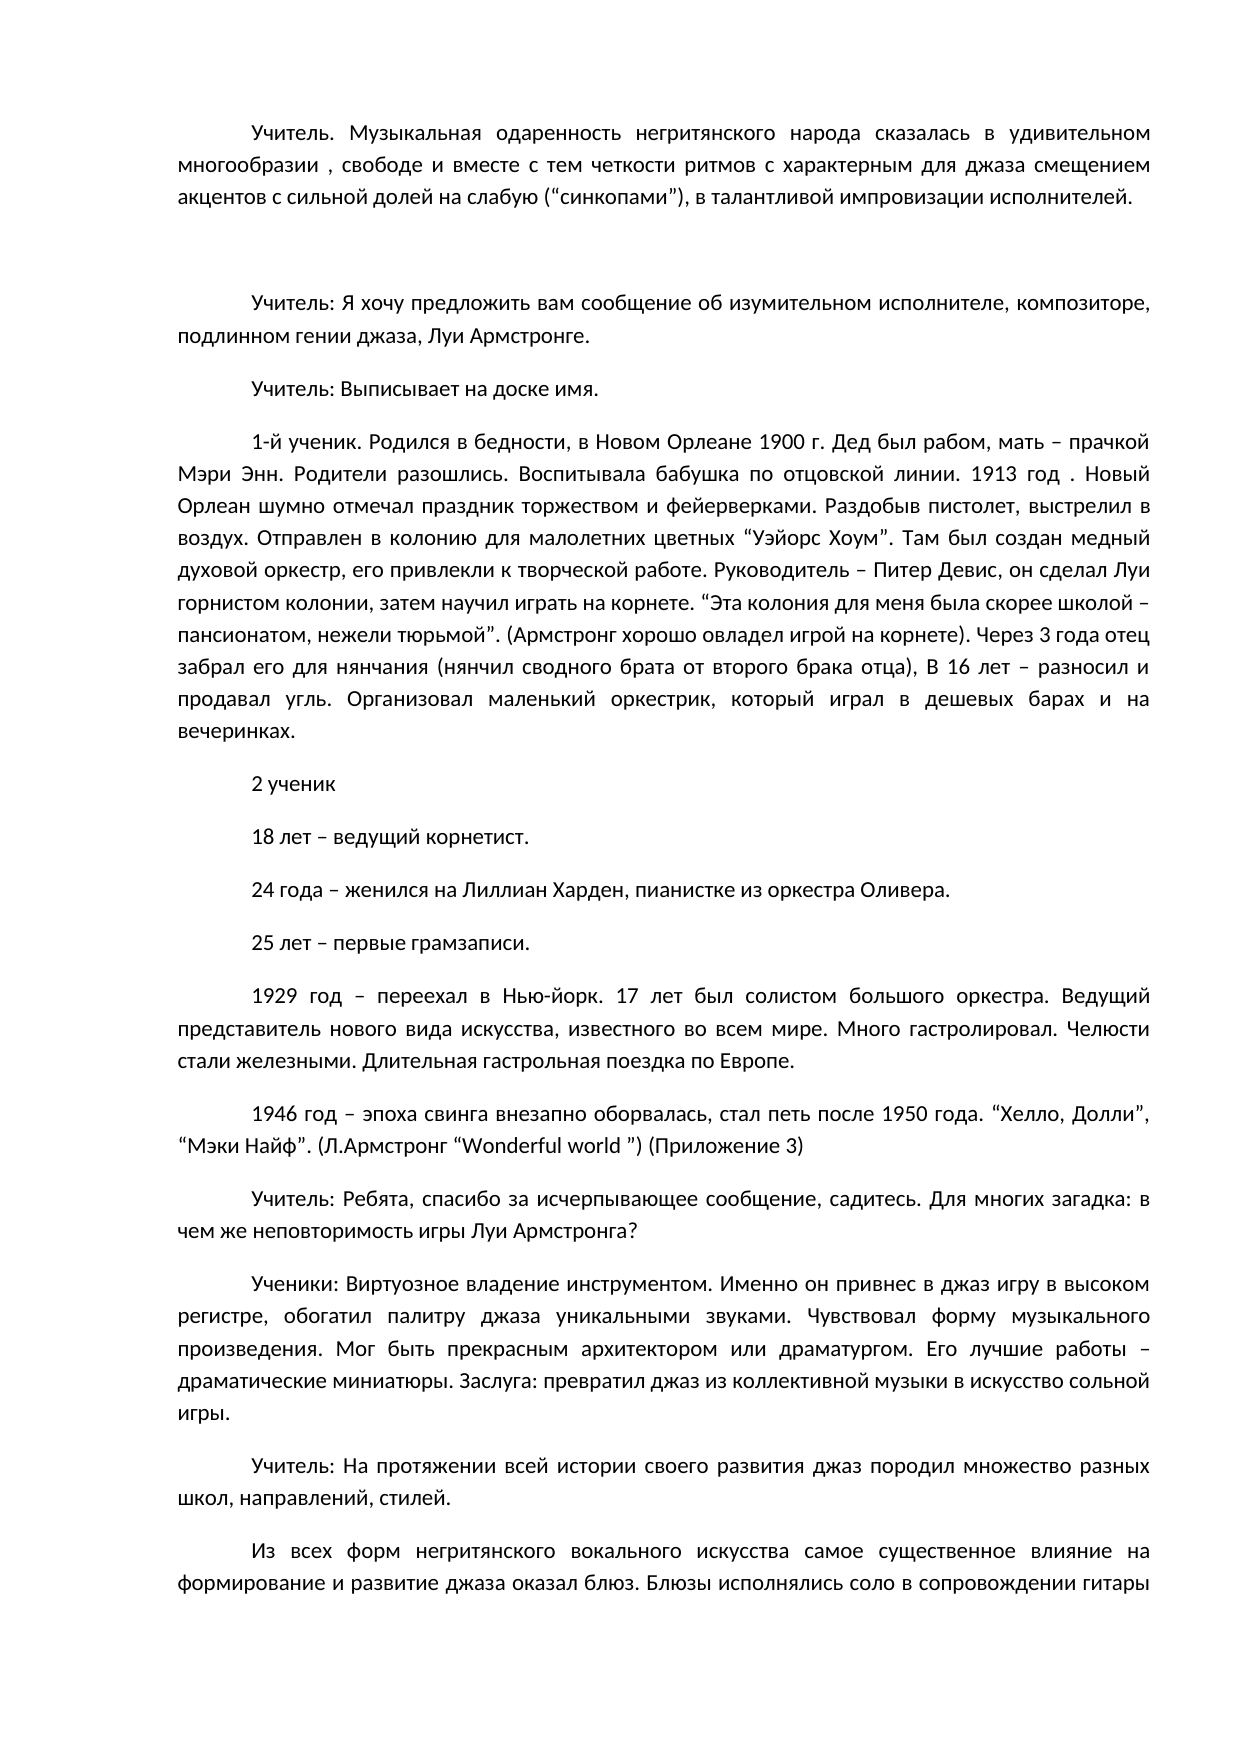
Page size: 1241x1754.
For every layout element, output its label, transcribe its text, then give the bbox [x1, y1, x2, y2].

text 2 ученик [177, 769, 1152, 797]
text Учитель: Выписывает на доске имя. [177, 374, 1152, 402]
text 1-й ученик. Родился в бедности, в Новом Орлеане 1900 г. Дед был рабом, мать – прачкой Мэри Энн. Родители разошлись. Воспитывала бабушка по отцовской линии. 1913 год . Новый Орлеан шумно отмечал праздник торжеством и фейерверками. Раздобыв пистолет, выстрелил в воздух. Отправлен в колонию для малолетних цветных “Уэйорс Хоум”. Там был создан медный духовой оркестр, его привлекли к творческой работе. Руководитель – Питер Девис, он сделал Луи горнистом колонии, затем научил играть на корнете. “Эта колония для меня была скорее школой – пансионатом, нежели тюрьмой”. (Армстронг хорошо овладел игрой на корнете). Через 3 года отец забрал его для нянчания (нянчил сводного брата от второго брака отца), В 16 лет – разносил и продавал угль. Организовал маленький оркестрик, который играл в дешевых барах и на вечеринках. [177, 427, 1152, 744]
text 24 года – женился на Лиллиан Харден, пианистке из оркестра Оливера. [177, 876, 1152, 903]
text Ученики: Виртуозное владение инструментом. Именно он привнес в джаз игру в высоком регистре, обогатил палитру джаза уникальными звуками. Чувствовал форму музыкального произведения. Мог быть прекрасным архитектором или драматургом. Его лучшие работы – драматические миниатюры. Заслуга: превратил джаз из коллективной музыки в искусство сольной игры. [177, 1269, 1152, 1426]
text Учитель: Ребята, спасибо за исчерпывающее сообщение, садитесь. Для многих загадка: в чем же неповторимость игры Луи Армстронга? [177, 1184, 1152, 1244]
text Учитель: Я хочу предложить вам сообщение об изумительном исполнителе, композиторе, подлинном гении джаза, Луи Армстронге. [177, 288, 1152, 349]
text Учитель. Музыкальная одаренность негритянского народа сказалась в удивительном многообразии , свободе и вместе с тем четкости ритмов с характерным для джаза смещением акцентов с сильной долей на слабую (“синкопами”), в талантливой импровизации исполнителей. [177, 118, 1152, 211]
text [177, 1536, 1152, 1597]
text 1946 год – эпоха свинга внезапно оборвалась, стал петь после 1950 года. “Хелло, Долли”, “Мэки Найф”. (Л.Армстронг “Wonderful world ”) (Приложение 3) [177, 1099, 1152, 1159]
text Учитель: На протяжении всей истории своего развития джаз породил множество разных школ, направлений, стилей. [177, 1451, 1152, 1511]
text 18 лет – ведущий корнетист. [177, 822, 1152, 851]
text 1929 год – переехал в Нью-йорк. 17 лет был солистом большого оркестра. Ведущий представитель нового вида искусства, известного во всем мире. Много гастролировал. Челюсти стали железными. Длительная гастрольная поездка по Европе. [177, 982, 1152, 1074]
text 25 лет – первые грамзаписи. [177, 928, 1152, 957]
